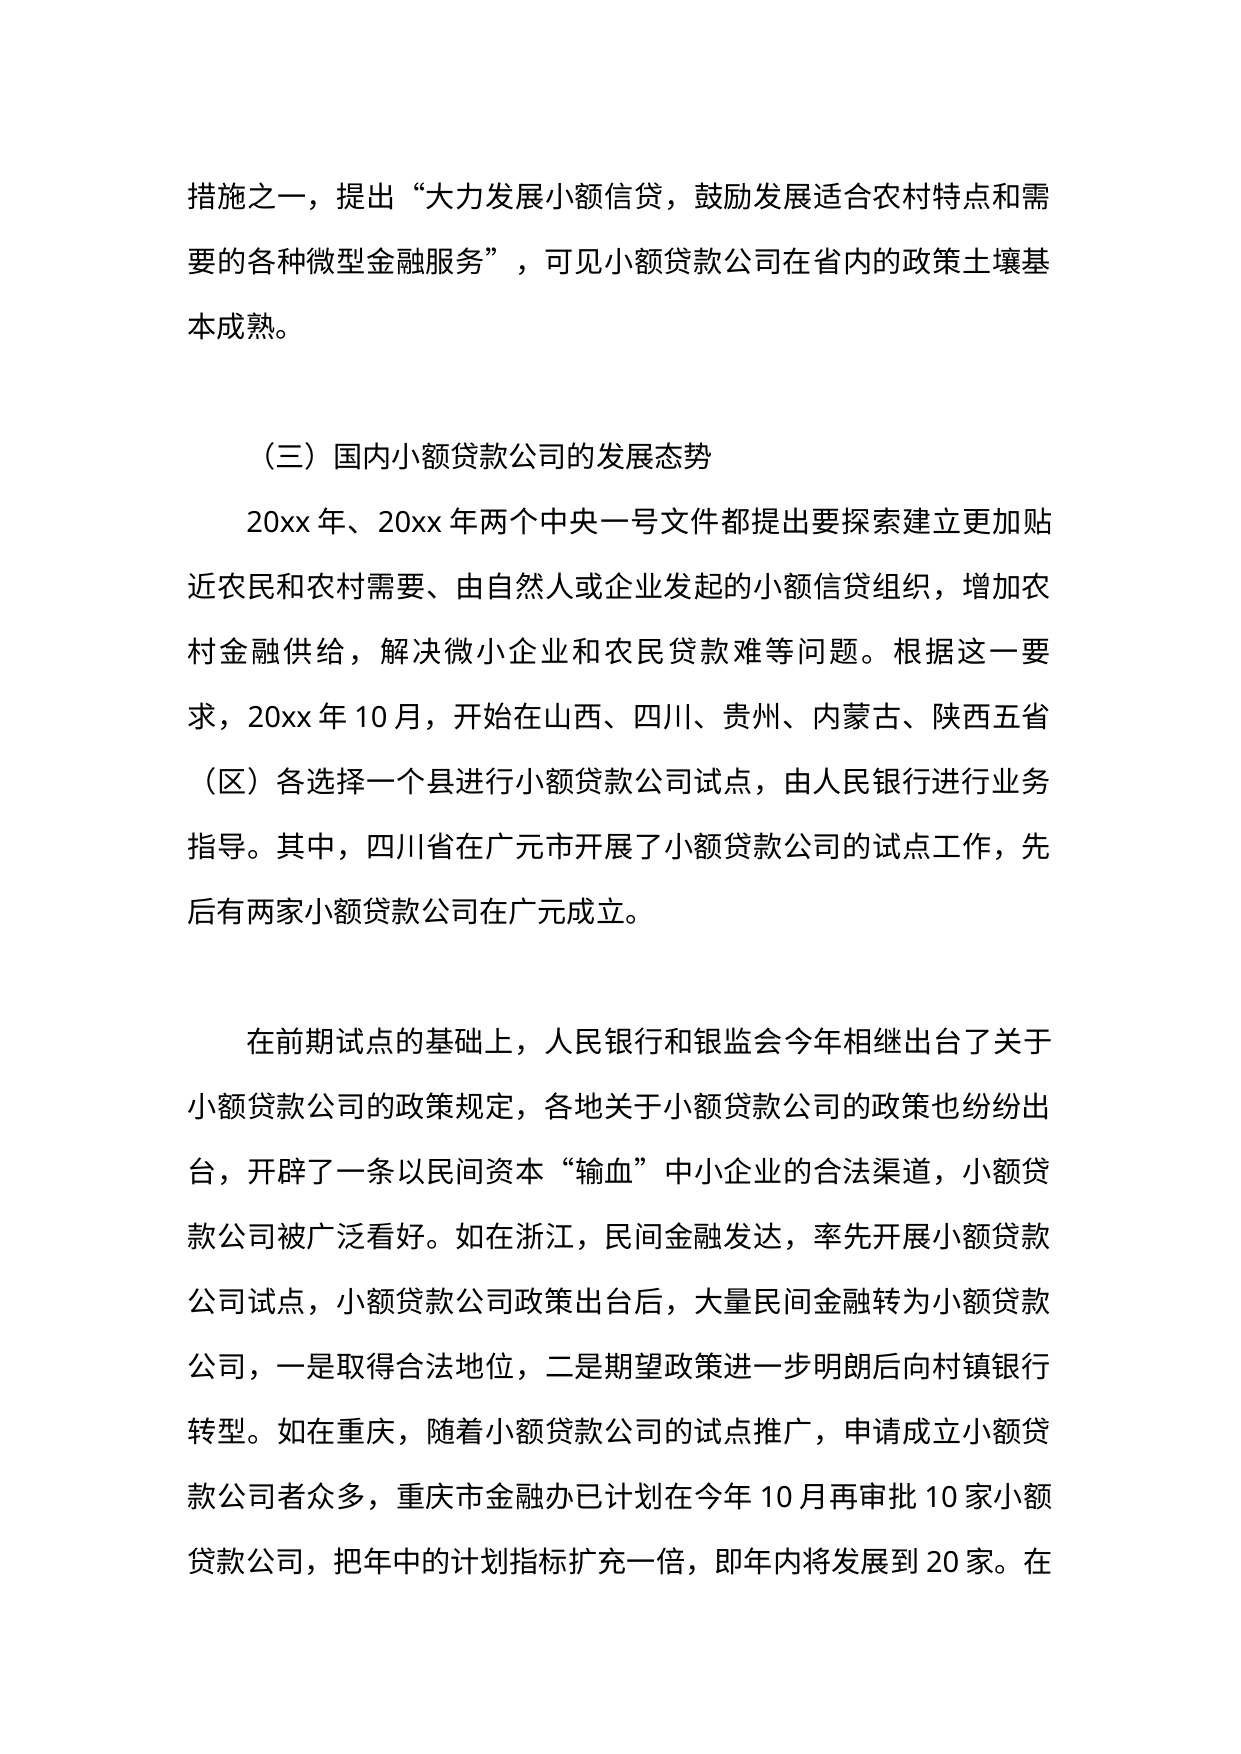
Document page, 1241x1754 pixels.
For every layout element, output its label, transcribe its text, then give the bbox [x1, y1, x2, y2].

text 20xx年、20xx年两个中央一号文件都提出要探索建立更加贴近农民和农村需要、由自然人或企业发起的小额信贷组织，增加农村金融供给，解决微小企业和农民贷款难等问题。根据这一要求，20xx年10月，开始在山西、四川、贵州、内蒙古、陕西五省（区）各选择一个县进行小额贷款公司试点，由人民银行进行业务指导。其中，四川省在广元市开展了小额贷款公司的试点工作，先后有两家小额贷款公司在广元成立。 [187, 487, 1053, 942]
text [187, 162, 1053, 357]
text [187, 1007, 1053, 1592]
text （三）国内小额贷款公司的发展态势 [187, 422, 1053, 487]
